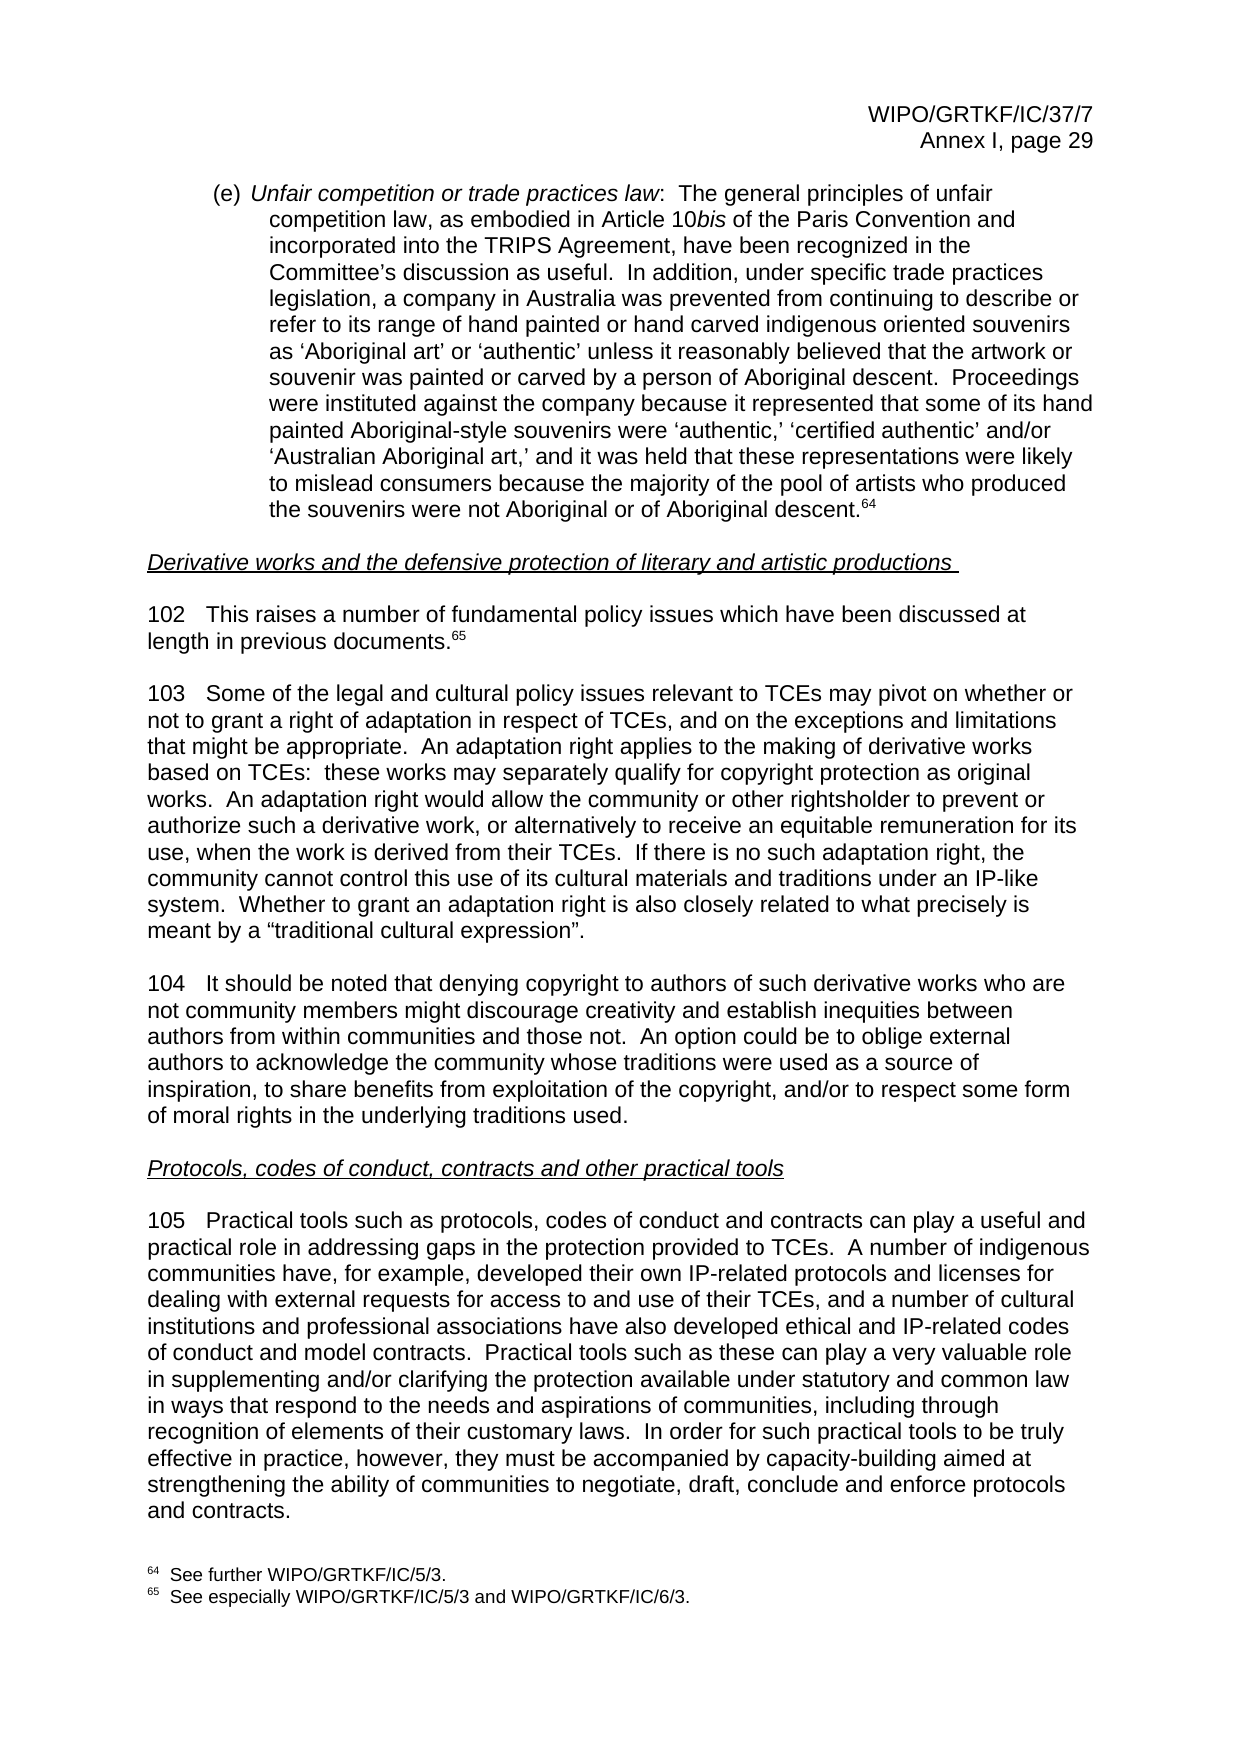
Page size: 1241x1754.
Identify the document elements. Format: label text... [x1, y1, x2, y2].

list Unfair competition or trade practices law: The general principles of unfair competition law, as embodied in Article 10bis of the Paris Convention and incorporated into the TRIPS Agreement, have been recognized in the Committee’s discussion as useful. In addition, under specific trade practices legislation, a company in Australia was prevented from continuing to describe or refer to its range of hand painted or hand carved indigenous oriented souvenirs as ‘Aboriginal art’ or ‘authentic’ unless it reasonably believed that the artwork or souvenir was painted or carved by a person of Aboriginal descent. Proceedings were instituted against the company because it represented that some of its hand painted Aboriginal-style souvenirs were ‘authentic,’ ‘certified authentic’ and/or ‘Australian Aboriginal art,’ and it was held that these representations were likely to mislead consumers because the majority of the pool of artists who produced the souvenirs were not Aboriginal or of Aboriginal descent. [213, 179, 1093, 522]
text It should be noted that denying copyright to authors of such derivative works who are not community members might discourage creativity and establish inequities between authors from within communities and those not. An option could be to oblige external authors to acknowledge the community whose traditions were used as a source of inspiration, to share benefits from exploitation of the copyright, and/or to respect some form of moral rights in the underlying traditions used. [147, 970, 1093, 1128]
text Practical tools such as protocols, codes of conduct and contracts can play a useful and practical role in addressing gaps in the protection provided to TCEs. A number of indigenous communities have, for example, developed their own IP-related protocols and licenses for dealing with external requests for access to and use of their TCEs, and a number of cultural institutions and professional associations have also developed ethical and IP-related codes of conduct and model contracts. Practical tools such as these can play a very valuable role in supplementing and/or clarifying the protection available under statutory and common law in ways that respond to the needs and aspirations of communities, including through recognition of elements of their customary laws. In order for such practical tools to be truly effective in practice, however, they must be accompanied by capacity-building aimed at strengthening the ability of communities to negotiate, draft, conclude and enforce protocols and contracts. [147, 1207, 1093, 1524]
text Derivative works and the defensive protection of literary and artistic productions [147, 548, 1093, 575]
text Protocols, codes of conduct, contracts and other practical tools [147, 1155, 1093, 1181]
text This raises a number of fundamental policy issues which have been discussed at length in previous documents. [147, 601, 1093, 654]
text Some of the legal and cultural policy issues relevant to TCEs may pivot on whether or not to grant a right of adaptation in respect of TCEs, and on the exceptions and limitations that might be appropriate. An adaptation right applies to the making of derivative works based on TCEs: these works may separately qualify for copyright protection as original works. An adaptation right would allow the community or other rightsholder to prevent or authorize such a derivative work, or alternatively to receive an equitable remuneration for its use, when the work is derived from their TCEs. If there is no such adaptation right, the community cannot control this use of its cultural materials and traditions under an IP-like system. Whether to grant an adaptation right is also closely related to what precisely is meant by a “traditional cultural expression”. [147, 680, 1093, 944]
